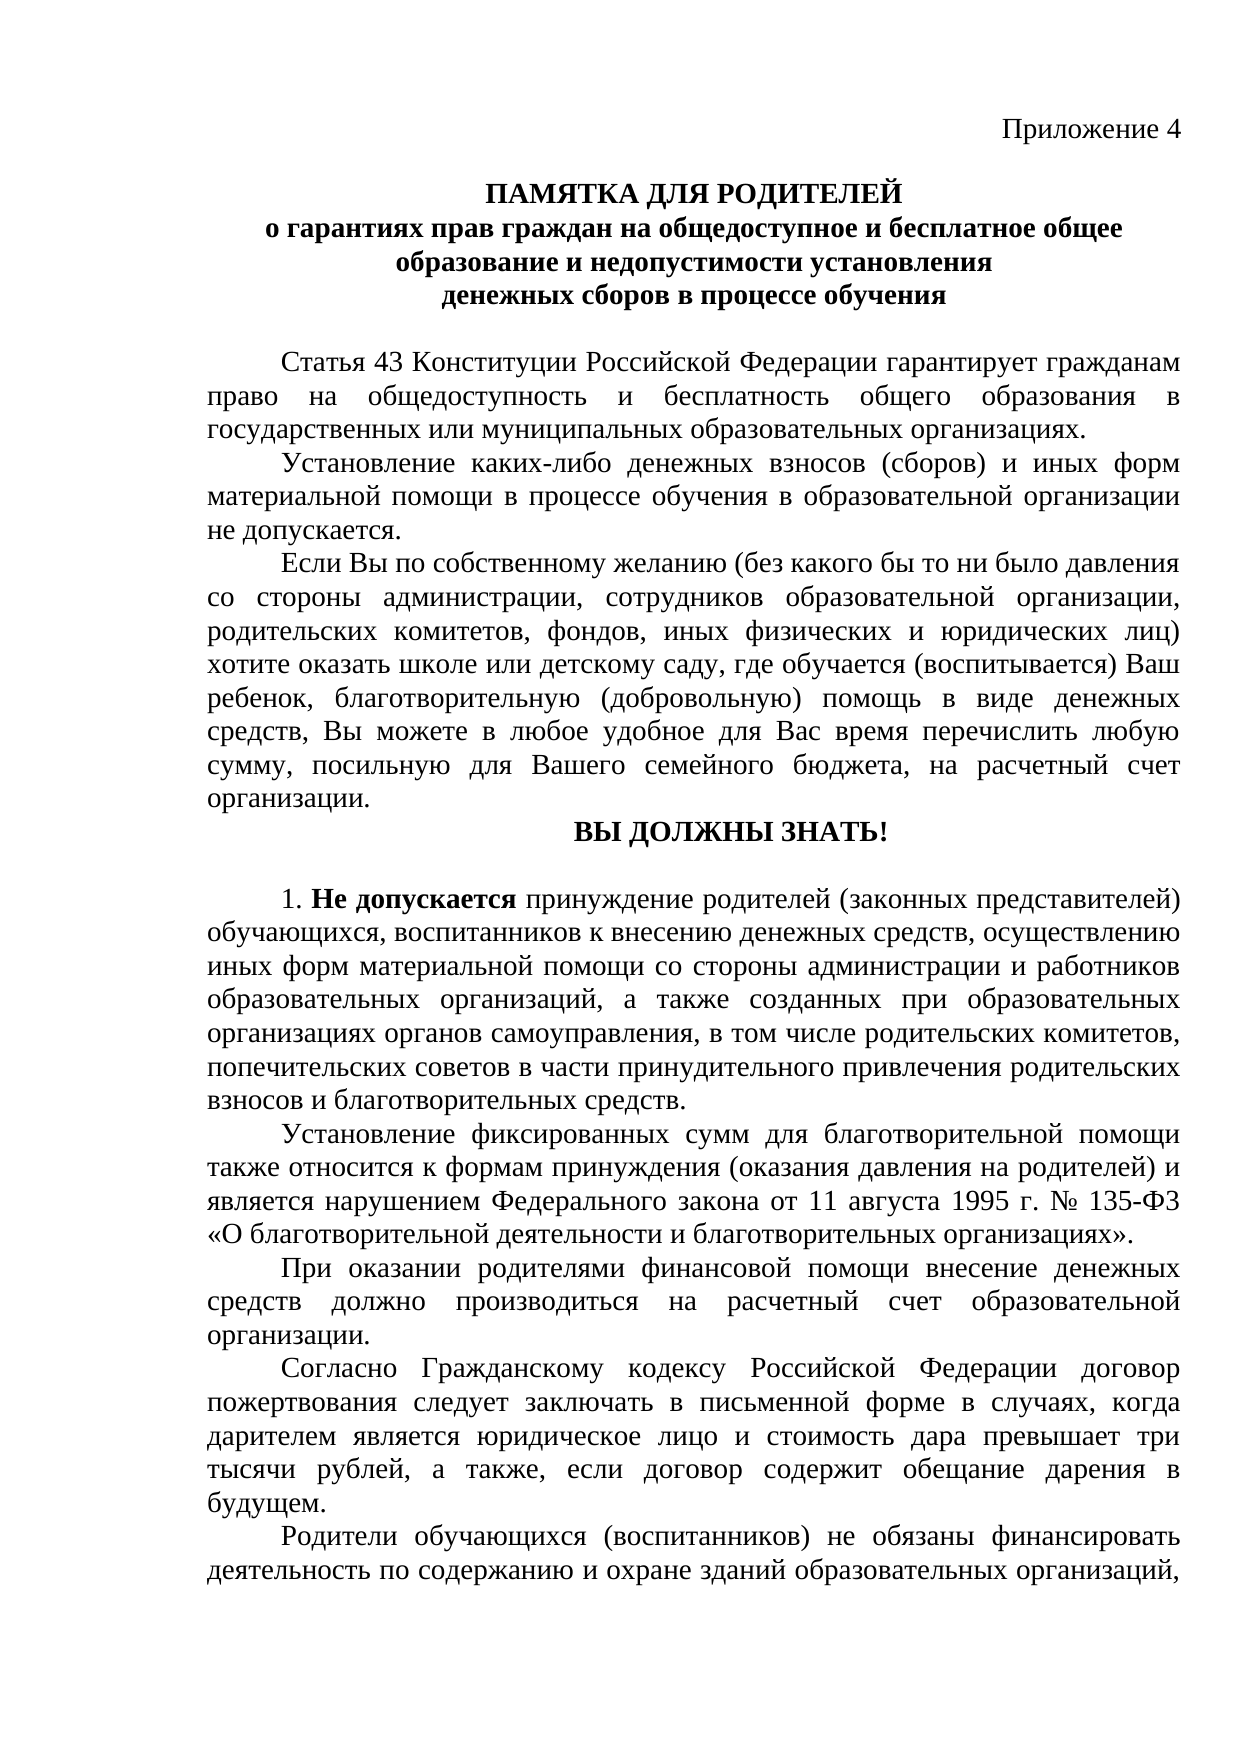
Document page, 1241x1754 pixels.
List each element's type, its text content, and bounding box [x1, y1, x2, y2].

text денежных сборов в процессе обучения [207, 277, 1181, 311]
text Если Вы по собственному желанию (без какого бы то ни было давления [207, 546, 1181, 579]
text При оказании родителями финансовой помощи внесение денежных средств должно производиться на расчетный счет образовательной организации. [207, 1250, 1181, 1351]
text Приложение 4 [207, 118, 1181, 143]
text Статья 43 Конституции Российской Федерации гарантирует гражданам право на общедоступность и бесплатность общего образования в государственных или муниципальных образовательных организациях. [207, 344, 1181, 445]
text о гарантиях прав граждан на общедоступное и бесплатное общее образование и недопустимости установления [207, 210, 1181, 277]
text со стороны администрации, сотрудников образовательной организации, родительских комитетов, фондов, иных физических и юридических лиц) хотите оказать школе или детскому саду, где обучается (воспитывается) Ваш ребенок, благотворительную (добровольную) помощь в виде денежных средств, Вы можете в любое удобное для Вас время перечислить любую сумму, посильную для Вашего семейного бюджета, на расчетный счет организации. [207, 579, 1181, 814]
text Установление каких-либо денежных взносов (сборов) и иных форм материальной помощи в процессе обучения в образовательной организации не допускается. [207, 445, 1181, 546]
text 1. Не допускается принуждение родителей (законных представителей) обучающихся, воспитанников к внесению денежных средств, осуществлению иных форм материальной помощи со стороны администрации и работников образовательных организаций, а также созданных при образовательных организациях органов самоуправления, в том числе родительских комитетов, попечительских советов в части принудительного привлечения родительских взносов и благотворительных средств. [207, 881, 1181, 1116]
text Установление фиксированных сумм для благотворительной помощи также относится к формам принуждения (оказания давления на родителей) и является нарушением Федерального закона от 11 августа 1995 г. № 135-Ф3 «О благотворительной деятельности и благотворительных организациях». [207, 1116, 1181, 1250]
text ПАМЯТКА ДЛЯ РОДИТЕЛЕЙ [207, 177, 1181, 210]
text Согласно Гражданскому кодексу Российской Федерации договор пожертвования следует заключать в письменной форме в случаях, когда дарителем является юридическое лицо и стоимость дара превышает три тысячи рублей, а также, если договор содержит обещание дарения в будущем. [207, 1351, 1181, 1518]
text ВЫ ДОЛЖНЫ ЗНАТЬ! [207, 814, 1181, 847]
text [207, 1518, 1181, 1585]
